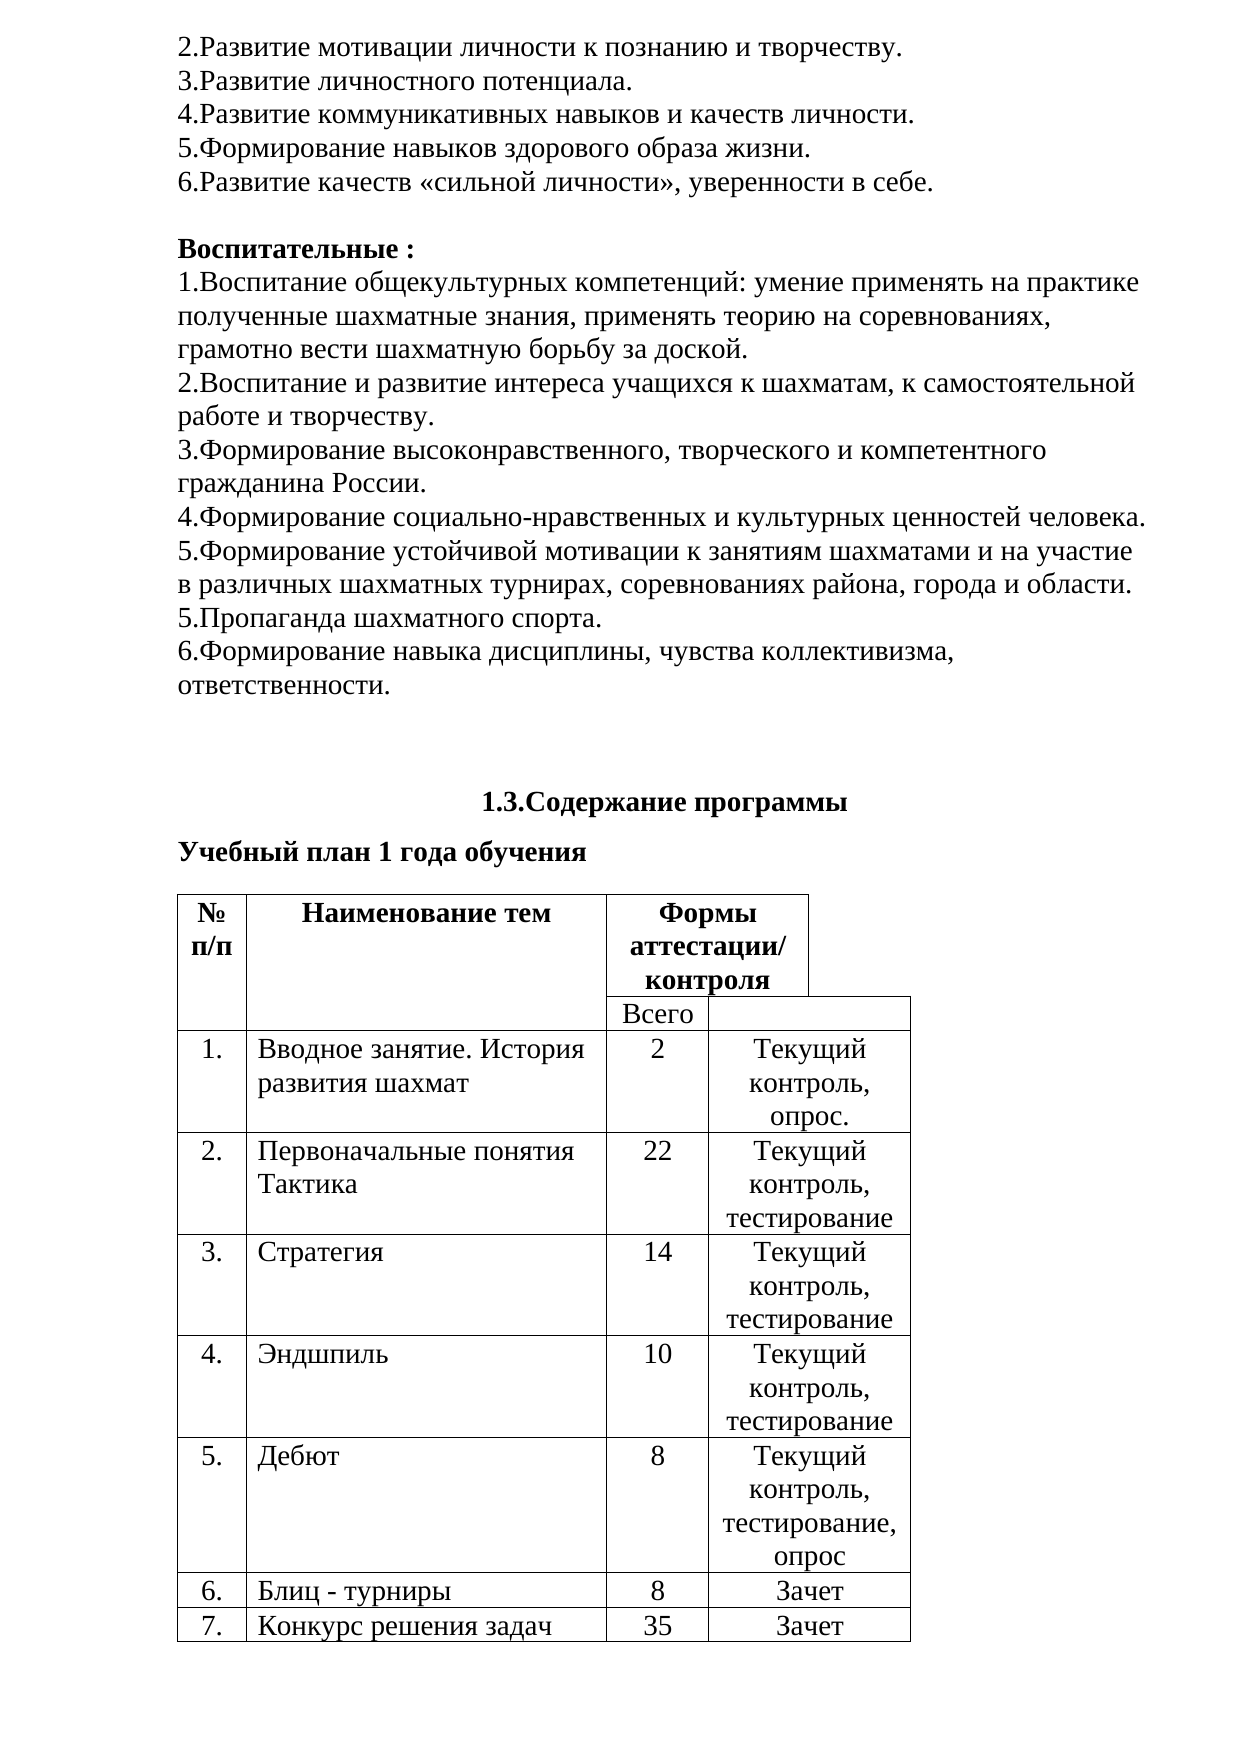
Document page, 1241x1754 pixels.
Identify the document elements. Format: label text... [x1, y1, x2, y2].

table_header Наименование тем [247, 895, 606, 1030]
text 5.Формирование навыков здорового образа жизни. [177, 130, 1152, 164]
text 3.Формирование высоконравственного, творческого и компетентного гражданина России. [177, 432, 1152, 499]
table_cell 1. [178, 1031, 246, 1132]
text 3.Развитие личностного потенциала. [177, 63, 1152, 97]
table_cell 5. [178, 1438, 246, 1572]
table_cell Зачет [709, 1608, 910, 1641]
table_cell 7. [178, 1608, 246, 1641]
table_cell Текущий контроль, опрос. [709, 1031, 910, 1132]
table_cell Текущий контроль, тестирование [709, 1336, 910, 1437]
table_cell 8 [607, 1438, 708, 1572]
table_cell 2. [178, 1133, 246, 1233]
table_cell 3. [178, 1235, 246, 1335]
table_cell Зачет [709, 1573, 910, 1607]
text 6.Формирование навыка дисциплины, чувства коллективизма, ответственности. [177, 633, 1152, 700]
text 4.Развитие коммуникативных навыков и качеств личности. [177, 97, 1152, 130]
text Учебный план 1 года обучения [177, 834, 1152, 868]
text 5.Пропаганда шахматного спорта. [177, 600, 1152, 633]
table_cell 35 [607, 1608, 708, 1641]
table_cell Вводное занятие. История развития шахмат [247, 1031, 606, 1132]
table_cell Эндшпиль [247, 1336, 606, 1437]
table_cell Стратегия [247, 1235, 606, 1335]
table_cell Дебют [247, 1438, 606, 1572]
table_cell Первоначальные понятия Тактика [247, 1133, 606, 1233]
text 4.Формирование социально-нравственных и культурных ценностей человека. [177, 499, 1152, 533]
table_cell 10 [607, 1336, 708, 1437]
table_cell Текущий контроль, тестирование [709, 1133, 910, 1233]
table_cell Конкурс решения задач [247, 1608, 606, 1641]
table_cell 8 [607, 1573, 708, 1607]
table_cell Текущий контроль, тестирование, опрос [709, 1438, 910, 1572]
text 2.Воспитание и развитие интереса учащихся к шахматам, к самостоятельной работе и творчеству. [177, 365, 1152, 432]
text 1.3.Содержание программы [177, 784, 1152, 818]
table_cell 22 [607, 1133, 708, 1233]
table_cell 4. [178, 1336, 246, 1437]
table_cell 2 [607, 1031, 708, 1132]
text 6.Развитие качеств «сильной личности», уверенности в себе. [177, 164, 1152, 197]
text 1.Воспитание общекультурных компетенций: умение применять на практике полученные шахматные знания, применять теорию на соревнованиях, грамотно вести шахматную борьбу за доской. [177, 264, 1152, 365]
table_cell Всего [607, 997, 708, 1030]
table_cell Блиц - турниры [247, 1573, 606, 1607]
text Воспитательные : [177, 231, 1152, 264]
table_cell 6. [178, 1573, 246, 1607]
table_header № п/п [178, 895, 246, 1030]
text 5.Формирование устойчивой мотивации к занятиям шахматами и на участие в различных шахматных турнирах, соревнованиях района, города и области. [177, 533, 1152, 600]
table_header Формы аттестации/ контроля [607, 895, 808, 996]
table_cell 14 [607, 1235, 708, 1335]
text 2.Развитие мотивации личности к познанию и творчеству. [177, 29, 1152, 63]
table_cell [709, 997, 910, 1030]
table_cell Текущий контроль, тестирование [709, 1235, 910, 1335]
